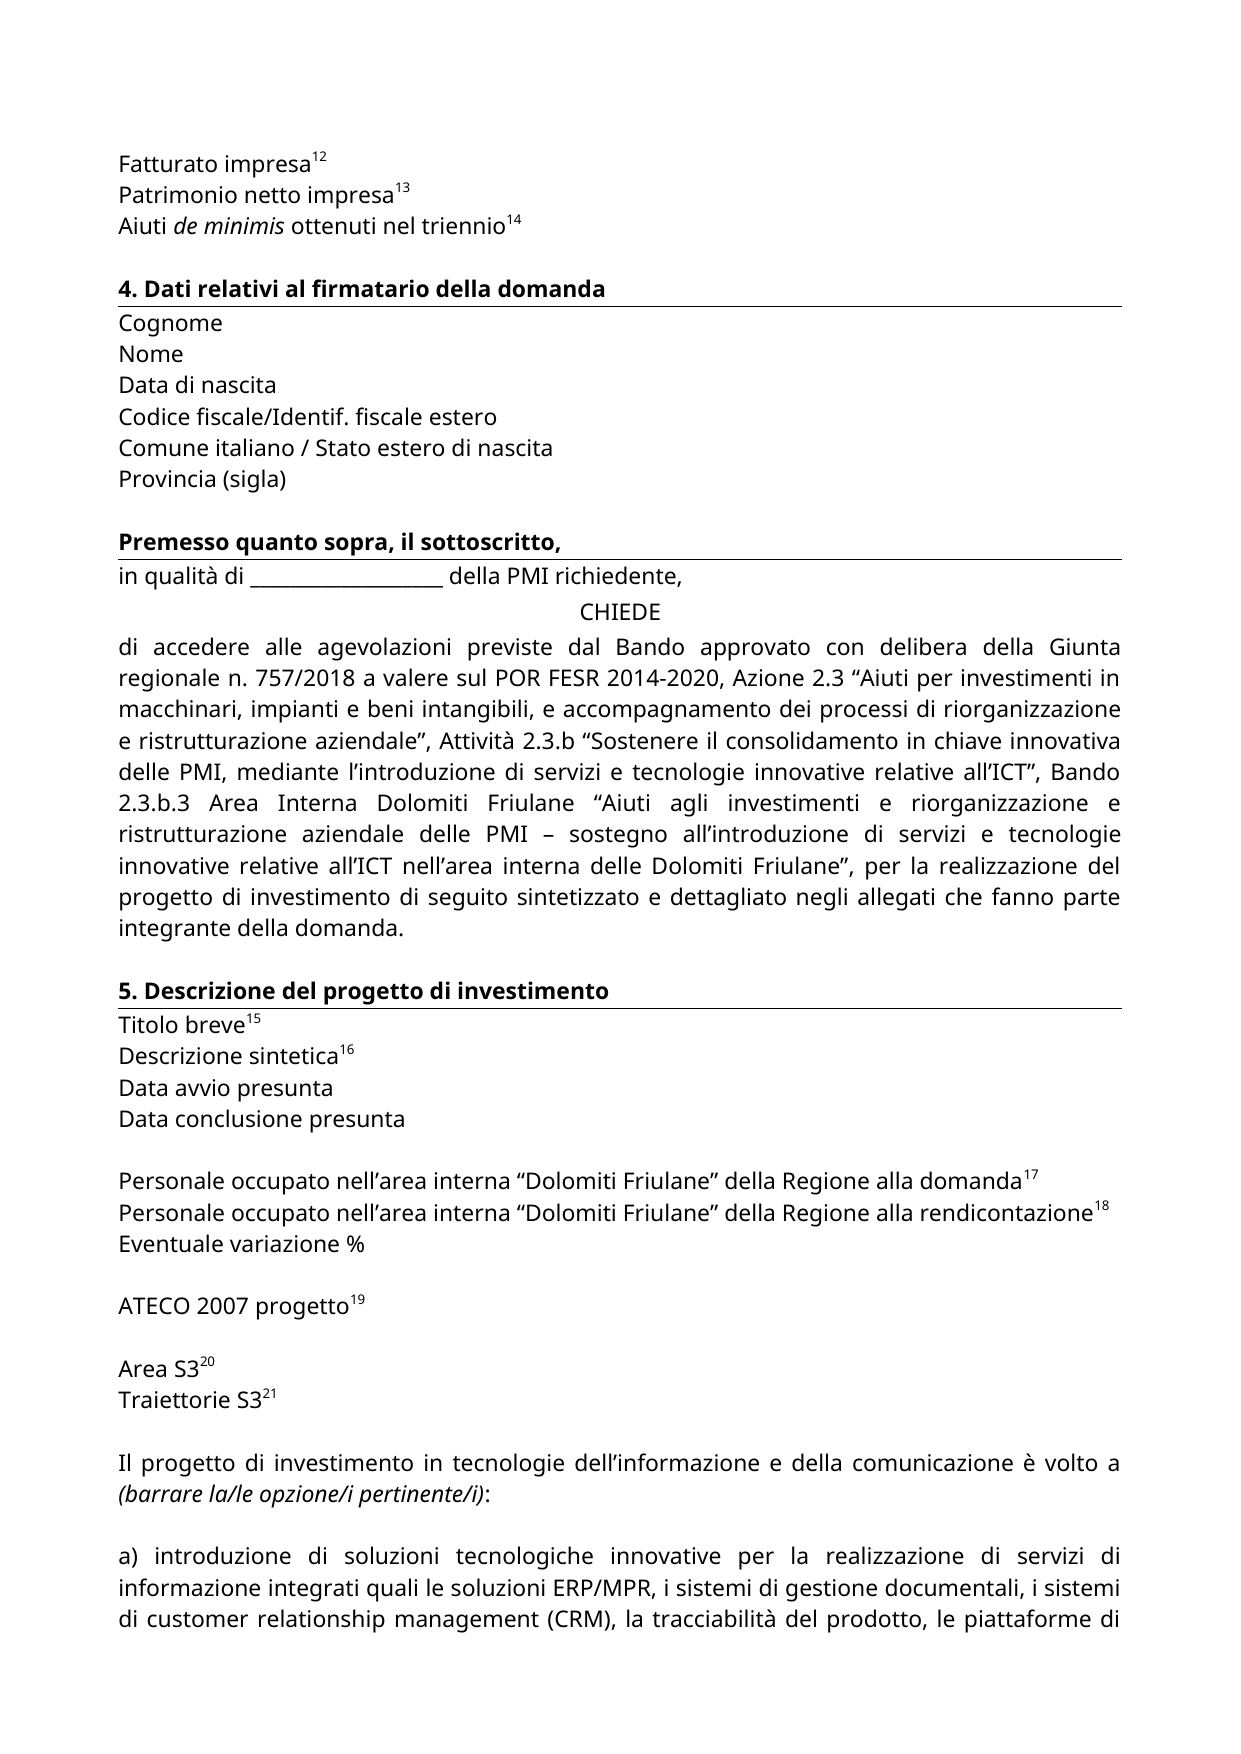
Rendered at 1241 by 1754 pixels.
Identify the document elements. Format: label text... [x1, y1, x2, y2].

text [118, 1540, 1122, 1634]
text Patrimonio netto impresa [118, 179, 1122, 210]
text Comune italiano / Stato estero di nascita [118, 432, 1122, 463]
text Eventuale variazione % [118, 1228, 1122, 1259]
text Data conclusione presunta [118, 1103, 1122, 1134]
text Nome [118, 338, 1122, 369]
text 5. Descrizione del progetto di investimento [118, 975, 1122, 1008]
text di accedere alle agevolazioni previste dal Bando approvato con delibera della Giunta regionale n. 757/2018 a valere sul POR FESR 2014-2020, Azione 2.3 “Aiuti per investimenti in macchinari, impianti e beni intangibili, e accompagnamento dei processi di riorganizzazione e ristrutturazione aziendale”, Attività 2.3.b “Sostenere il consolidamento in chiave innovativa delle PMI, mediante l’introduzione di servizi e tecnologie innovative relative all’ICT”, Bando 2.3.b.3 Area Interna Dolomiti Friulane “Aiuti agli investimenti e riorganizzazione e ristrutturazione aziendale delle PMI – sostegno all’introduzione di servizi e tecnologie innovative relative all’ICT nell’area interna delle Dolomiti Friulane”, per la realizzazione del progetto di investimento di seguito sintetizzato e dettagliato negli allegati che fanno parte integrante della domanda. [118, 631, 1122, 943]
text Aiuti de minimis ottenuti nel triennio [118, 210, 1122, 241]
text CHIEDE [118, 596, 1122, 627]
text Data di nascita [118, 369, 1122, 401]
text in qualità di ___________________ della PMI richiedente, [118, 560, 1122, 591]
text Data avvio presunta [118, 1072, 1122, 1103]
text Descrizione sintetica [118, 1040, 1122, 1072]
text Titolo breve [118, 1009, 1122, 1040]
text Il progetto di investimento in tecnologie dell’informazione e della comunicazione è volto a (barrare la/le opzione/i pertinente/i): [118, 1447, 1122, 1509]
text Codice fiscale/Identif. fiscale estero [118, 401, 1122, 432]
text Fatturato impresa [118, 148, 1122, 179]
text Cognome [118, 307, 1122, 338]
text Personale occupato nell’area interna “Dolomiti Friulane” della Regione alla domanda [118, 1165, 1122, 1197]
text Traiettorie S3 [118, 1384, 1122, 1415]
text 4. Dati relativi al firmatario della domanda [118, 273, 1122, 306]
text Personale occupato nell’area interna “Dolomiti Friulane” della Regione alla rendicontazione [118, 1197, 1122, 1228]
text Area S3 [118, 1353, 1122, 1384]
text Provincia (sigla) [118, 463, 1122, 494]
text ATECO 2007 progetto [118, 1290, 1122, 1322]
text Premesso quanto sopra, il sottoscritto, [118, 526, 1122, 559]
